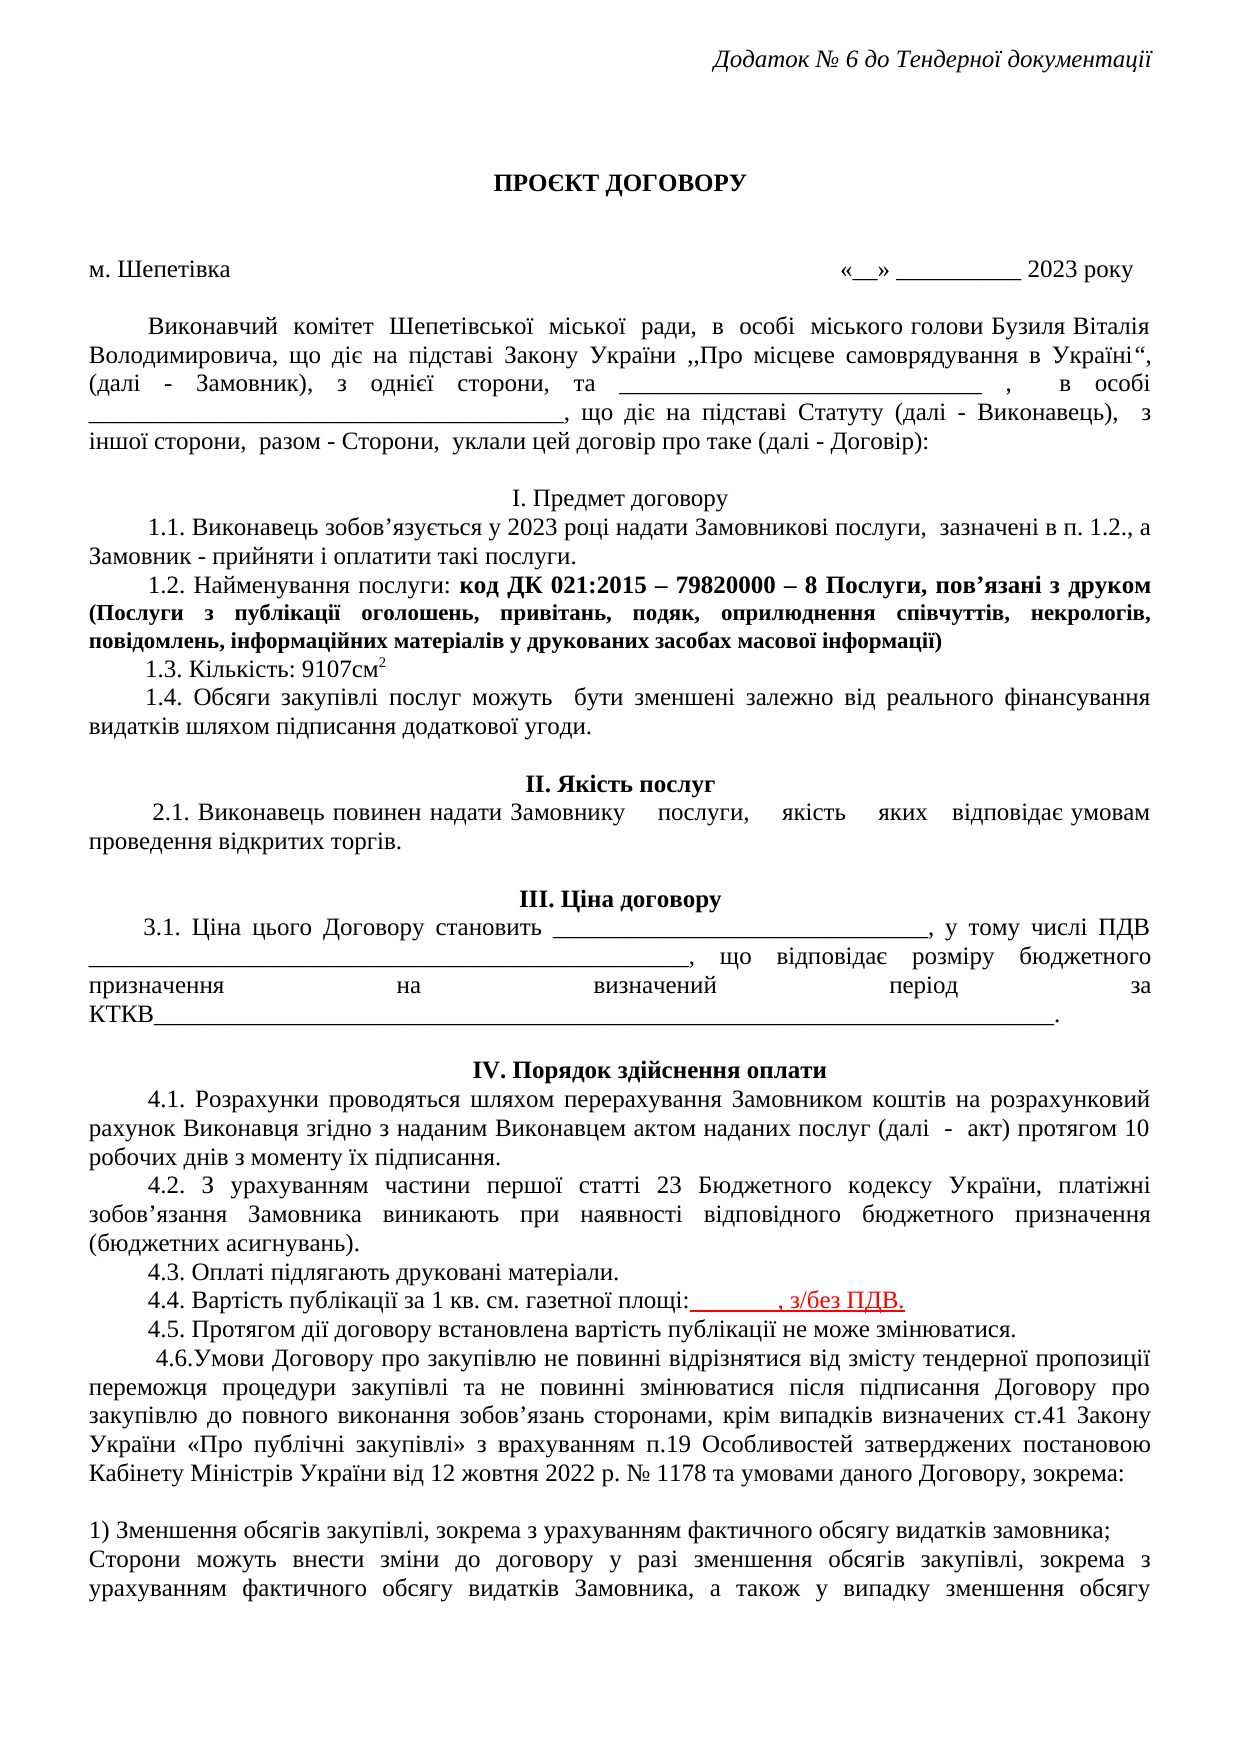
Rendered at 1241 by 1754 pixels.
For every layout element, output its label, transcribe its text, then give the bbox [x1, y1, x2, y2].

text 1.1. Виконавець зобов’язується у 2023 році надати Замовникові послуги, зазначені в п. 1.2., а Замовник - прийняти і оплатити такі послуги. [89, 512, 1152, 570]
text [89, 1544, 1152, 1602]
text 2.1. Виконавець повинен надати Замовнику послуги, якість яких відповідає умовам проведення відкритих торгів. [89, 797, 1152, 855]
text 1.2. Найменування послуги: код ДК 021:2015 – 79820000 – 8 Послуги, пов’язані з друком (Послуги з публікації оголошень, привітань, подяк, оприлюднення співчуттів, некрологів, повідомлень, інформаційних матеріалів у друкованих засобах масової інформації) [89, 570, 1152, 654]
text 4.5. Протягом дії договору встановлена вартість публікації не може змінюватися. [89, 1314, 1152, 1343]
text ПРОЄКТ ДОГОВОРУ [89, 168, 1152, 197]
text 4.4. Вартість публікації за 1 кв. см. газетної площі:_______, з/без ПДВ. [89, 1285, 1152, 1314]
text 4.1. Розрахунки проводяться шляхом перерахування Замовником коштів на розрахунковий рахунок Виконавця згідно з наданим Виконавцем актом наданих послуг (далі - акт) протягом 10 робочих днів з моменту їх підписання. [89, 1084, 1152, 1170]
text I. Предмет договору [89, 483, 1152, 512]
text Додаток № 6 до Тендерної документації [89, 44, 1152, 73]
text 4.3. Оплаті підлягають друковані матеріали. [89, 1257, 1152, 1285]
text 1.4. Обсяги закупівлі послуг можуть бути зменшені залежно від реального фінансування видатків шляхом підписання додаткової угоди. [89, 682, 1152, 740]
text IV. Порядок здійснення оплати [89, 1055, 1152, 1084]
text м. Шепетівка «__» __________ 2023 року [89, 254, 1152, 283]
text II. Якість послуг [89, 769, 1152, 797]
text 4.2. З урахуванням частини першої статті 23 Бюджетного кодексу України, платіжні зобов’язання Замовника виникають при наявності відповідного бюджетного призначення (бюджетних асигнувань). [89, 1170, 1152, 1257]
text 4.6.Умови Договору про закупівлю не повинні відрізнятися від змісту тендерної пропозиції переможця процедури закупівлі та не повинні змінюватися після підписання Договору про закупівлю до повного виконання зобов’язань сторонами, крім випадків визначених ст.41 Закону України «Про публічні закупівлі» з врахуванням п.19 Особливостей затверджених постановою Кабінету Міністрів України від 12 жовтня 2022 р. № 1178 та умовами даного Договору, зокрема: [89, 1343, 1152, 1487]
text 3.1. Ціна цього Договору становить ______________________________, у тому числі ПДВ ________________________________________________, що відповідає розміру бюджетного призначення на визначений період за КТКВ________________________________________________________________________. [89, 912, 1152, 1027]
text 1) Зменшення обсягів закупівлі, зокрема з урахуванням фактичного обсягу видатків замовника; [89, 1515, 1152, 1544]
text 1.3. Кількість: 9107см2 [89, 654, 1152, 682]
text Виконавчий комітет Шепетівської міської ради, в особі міського голови Бузиля Віталія Володимировича, що діє на підставі Закону України ,,Про місцеве самоврядування в Україні“, (далі - Замовник), з однієї сторони, та _____________________________ , в особі ______________________________________, що діє на підставі Статуту (далі - Виконавець), з іншої сторони, разом - Сторони, уклали цей договір про таке (далі - Договір): [89, 311, 1152, 455]
text III. Ціна договору [89, 884, 1152, 912]
